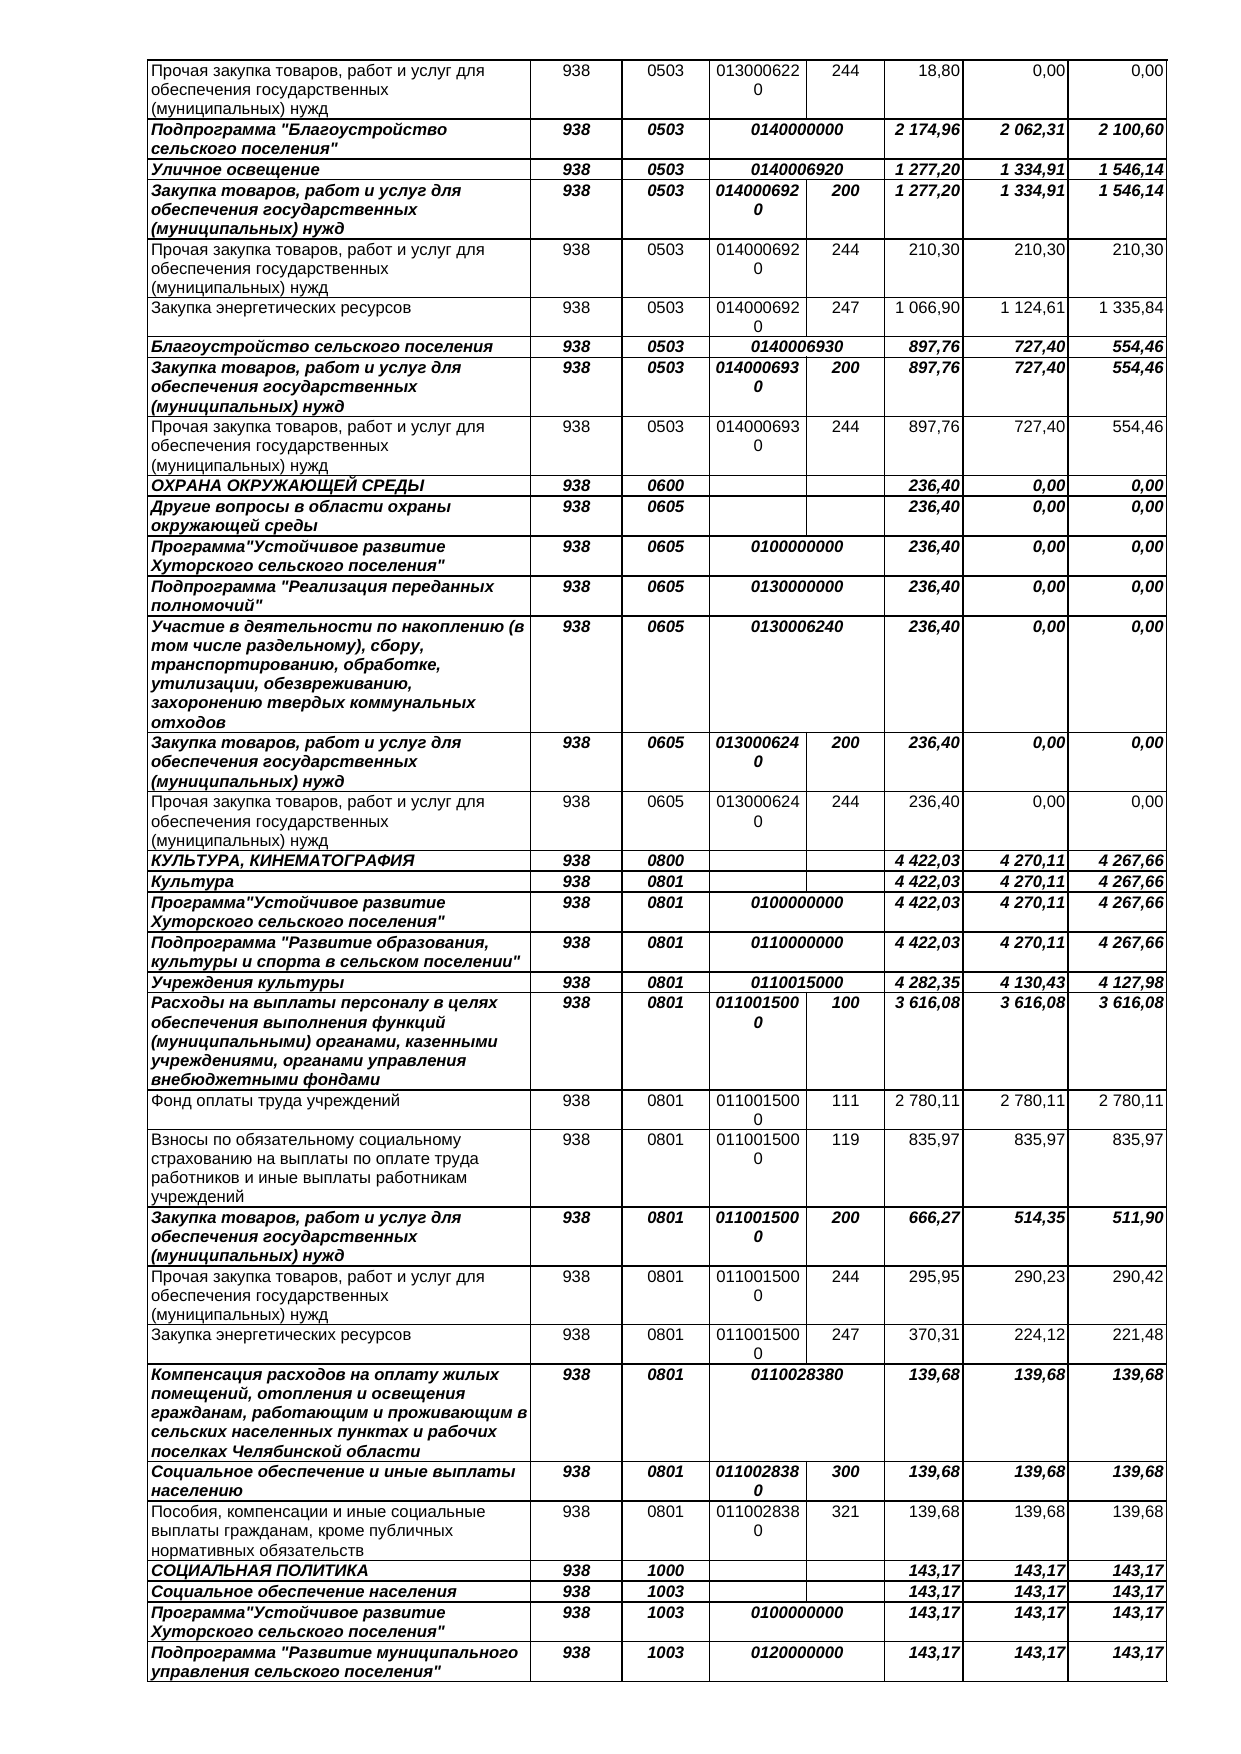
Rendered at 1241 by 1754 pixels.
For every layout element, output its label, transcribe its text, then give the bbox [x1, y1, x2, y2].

table_cell 224,12 [964, 1325, 1067, 1363]
table_cell 1 066,90 [885, 298, 962, 336]
table_cell 938 [531, 180, 621, 238]
table_cell 835,97 [964, 1130, 1067, 1206]
table_cell Уличное освещение [148, 160, 530, 179]
table_cell 111 [807, 1091, 884, 1129]
table_cell 938 [531, 933, 621, 971]
table_cell 938 [531, 1267, 621, 1324]
table_cell 0503 [623, 337, 709, 356]
table_cell 2 780,11 [885, 1091, 962, 1129]
table_cell 1003 [623, 1582, 709, 1601]
table_cell 200 [807, 733, 884, 791]
table_cell 0130006240 [710, 733, 806, 791]
table_cell [807, 1561, 884, 1580]
table_cell 0801 [623, 1462, 709, 1500]
table_cell 0140006920 [710, 180, 806, 238]
table_cell 0801 [623, 933, 709, 971]
table_cell 0503 [623, 180, 709, 238]
table_cell 221,48 [1069, 1325, 1166, 1363]
table_cell 143,17 [964, 1561, 1067, 1580]
table_cell Фонд оплаты труда учреждений [148, 1091, 530, 1129]
table_cell Взносы по обязательному социальному страхованию на выплаты по оплате труда работников и иные выплаты работникам учреждений [148, 1130, 530, 1206]
table_cell 938 [531, 893, 621, 931]
table_cell 554,46 [1069, 417, 1166, 474]
table_cell 143,17 [885, 1561, 962, 1580]
table_cell 938 [531, 792, 621, 850]
table_cell [807, 476, 884, 495]
table_cell 210,30 [964, 240, 1067, 297]
table_cell 0130006220 [710, 61, 806, 118]
table_cell 139,68 [964, 1502, 1067, 1559]
table_cell 0120000000 [710, 1642, 884, 1681]
table_cell 0100000000 [710, 537, 884, 575]
table_cell Прочая закупка товаров, работ и услуг для обеспечения государственных (муниципальных) нужд [148, 792, 530, 850]
table_cell 2 780,11 [964, 1091, 1067, 1129]
table_cell 727,40 [964, 337, 1067, 356]
table_cell 143,17 [885, 1603, 962, 1641]
table_cell Закупка энергетических ресурсов [148, 298, 530, 336]
table_cell 938 [531, 537, 621, 575]
table_cell 139,68 [885, 1365, 962, 1461]
table_cell 200 [807, 180, 884, 238]
table_cell 0801 [623, 1208, 709, 1265]
table_cell 938 [531, 851, 621, 870]
table_cell 2 100,60 [1069, 120, 1166, 158]
table_cell 4 270,11 [964, 933, 1067, 971]
table_cell 0110015000 [710, 1267, 806, 1324]
table_cell 938 [531, 298, 621, 336]
table_cell 1 277,20 [885, 180, 962, 238]
table_cell 0605 [623, 497, 709, 535]
table_cell 0600 [623, 476, 709, 495]
table_cell 0,00 [964, 617, 1067, 732]
table_cell 4 270,11 [964, 893, 1067, 931]
table_cell Программа"Устойчивое развитие Хуторского сельского поселения" [148, 1603, 530, 1641]
table_cell 0605 [623, 617, 709, 732]
table_cell 295,95 [885, 1267, 962, 1324]
table_cell ОХРАНА ОКРУЖАЮЩЕЙ СРЕДЫ [148, 476, 530, 495]
table_cell 143,17 [885, 1582, 962, 1601]
table_cell 897,76 [885, 337, 962, 356]
table_cell Учреждения культуры [148, 973, 530, 992]
table_cell 143,17 [964, 1603, 1067, 1641]
table_cell Социальное обеспечение и иные выплаты населению [148, 1462, 530, 1500]
table_cell 4 422,03 [885, 872, 962, 891]
table_cell 0,00 [964, 61, 1067, 118]
table_cell 938 [531, 577, 621, 615]
table_cell 0140006930 [710, 358, 806, 416]
table_cell 554,46 [1069, 337, 1166, 356]
table_cell 938 [531, 497, 621, 535]
table_cell Пособия, компенсации и иные социальные выплаты гражданам, кроме публичных нормативных обязательств [148, 1502, 530, 1559]
table_cell 0,00 [964, 497, 1067, 535]
table_cell 0605 [623, 577, 709, 615]
table_cell 938 [531, 1642, 621, 1681]
table_cell 139,68 [964, 1462, 1067, 1500]
table_cell 0110028380 [710, 1502, 806, 1559]
table_cell 0110015000 [710, 1208, 806, 1265]
table_cell СОЦИАЛЬНАЯ ПОЛИТИКА [148, 1561, 530, 1580]
table_cell 1 277,20 [885, 160, 962, 179]
table_cell 3 616,08 [885, 993, 962, 1089]
table_cell Компенсация расходов на оплату жилых помещений, отопления и освещения гражданам, работающим и проживающим в сельских населенных пунктах и рабочих поселках Челябинской области [148, 1365, 530, 1461]
table_cell 3 616,08 [964, 993, 1067, 1089]
table_cell 0110015000 [710, 1091, 806, 1129]
table_cell 938 [531, 61, 621, 118]
table_cell Программа"Устойчивое развитие Хуторского сельского поселения" [148, 537, 530, 575]
table_cell 511,90 [1069, 1208, 1166, 1265]
table_cell 0110028380 [710, 1462, 806, 1500]
table_cell 0503 [623, 160, 709, 179]
table_cell 143,17 [964, 1582, 1067, 1601]
table_cell 0,00 [1069, 792, 1166, 850]
table_cell 1 334,91 [964, 160, 1067, 179]
table_cell 514,35 [964, 1208, 1067, 1265]
table_cell Закупка энергетических ресурсов [148, 1325, 530, 1363]
table_cell 0110015000 [710, 993, 806, 1089]
table_cell 835,97 [885, 1130, 962, 1206]
table_cell 143,17 [885, 1642, 962, 1681]
table_cell 0,00 [964, 733, 1067, 791]
table_cell 1 124,61 [964, 298, 1067, 336]
table_cell 0110015000 [710, 1325, 806, 1363]
table_cell 3 616,08 [1069, 993, 1166, 1089]
table_cell 100 [807, 993, 884, 1089]
table_cell Расходы на выплаты персоналу в целях обеспечения выполнения функций (муниципальными) органами, казенными учреждениями, органами управления внебюджетными фондами [148, 993, 530, 1089]
table_cell 4 127,98 [1069, 973, 1166, 992]
table_cell Закупка товаров, работ и услуг для обеспечения государственных (муниципальных) нужд [148, 358, 530, 416]
table_cell 0801 [623, 973, 709, 992]
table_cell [148, 180, 530, 238]
table_cell 666,27 [885, 1208, 962, 1265]
table_cell 321 [807, 1502, 884, 1559]
table_cell 0801 [623, 893, 709, 931]
table_cell 897,76 [885, 358, 962, 416]
table_cell 938 [531, 1582, 621, 1601]
table_cell 1 546,14 [1069, 160, 1166, 179]
table_cell 119 [807, 1130, 884, 1206]
table_cell 236,40 [885, 617, 962, 732]
table_cell [710, 1582, 806, 1601]
table_cell 0801 [623, 1267, 709, 1324]
table_cell Культура [148, 872, 530, 891]
table_cell 0,00 [1069, 537, 1166, 575]
table_cell 0,00 [1069, 497, 1166, 535]
table_cell 4 130,43 [964, 973, 1067, 992]
table_cell 938 [531, 417, 621, 474]
table_cell 236,40 [885, 733, 962, 791]
table_cell 938 [531, 476, 621, 495]
table_cell 139,68 [885, 1502, 962, 1559]
table_cell 236,40 [885, 497, 962, 535]
table_cell 143,17 [1069, 1582, 1166, 1601]
table_cell [710, 497, 806, 535]
table_cell 143,17 [1069, 1642, 1166, 1681]
table_cell 938 [531, 872, 621, 891]
table_cell 938 [531, 1603, 621, 1641]
table_cell 727,40 [964, 417, 1067, 474]
table_cell 4 267,66 [1069, 893, 1166, 931]
table_cell 143,17 [1069, 1561, 1166, 1580]
table_cell 938 [531, 1208, 621, 1265]
table_cell 0140000000 [710, 120, 884, 158]
table_cell 0503 [623, 298, 709, 336]
table_cell 139,68 [1069, 1502, 1166, 1559]
table_cell Подпрограмма "Благоустройство сельского поселения" [148, 120, 530, 158]
table_cell 0,00 [1069, 61, 1166, 118]
table_cell 938 [531, 1561, 621, 1580]
table_cell 0140006920 [710, 298, 806, 336]
table_cell 938 [531, 973, 621, 992]
table_cell 0140006920 [710, 240, 806, 297]
table_cell 0130006240 [710, 792, 806, 850]
table_cell 0801 [623, 1130, 709, 1206]
table_cell 938 [531, 1091, 621, 1129]
table_cell 0503 [623, 61, 709, 118]
table_cell Участие в деятельности по накоплению (в том числе раздельному), сбору, транспортированию, обработке, утилизации, обезвреживанию, захоронению твердых коммунальных отходов [148, 617, 530, 732]
table_cell Социальное обеспечение населения [148, 1582, 530, 1601]
table_cell 0,00 [1069, 476, 1166, 495]
table_cell 4 267,66 [1069, 851, 1166, 870]
table_cell 244 [807, 792, 884, 850]
table_cell 4 422,03 [885, 893, 962, 931]
table_cell 938 [531, 1130, 621, 1206]
table_cell 727,40 [964, 358, 1067, 416]
table_cell 0605 [623, 733, 709, 791]
table_cell 938 [531, 240, 621, 297]
table_cell 938 [531, 1462, 621, 1500]
table_cell [807, 1582, 884, 1601]
table_cell Прочая закупка товаров, работ и услуг для обеспечения государственных (муниципальных) нужд [148, 417, 530, 474]
table_cell [710, 1561, 806, 1580]
table_cell 0605 [623, 792, 709, 850]
table_cell 244 [807, 417, 884, 474]
table_cell 0503 [623, 120, 709, 158]
table_cell Программа"Устойчивое развитие Хуторского сельского поселения" [148, 893, 530, 931]
table_cell [807, 851, 884, 870]
table_cell 0110015000 [710, 973, 884, 992]
table_cell [710, 851, 806, 870]
table_cell 938 [531, 1502, 621, 1559]
table_cell 938 [531, 993, 621, 1089]
table_cell 938 [531, 733, 621, 791]
table_cell 0100000000 [710, 1603, 884, 1641]
table_cell 938 [531, 337, 621, 356]
table_cell Подпрограмма "Реализация переданных полномочий" [148, 577, 530, 615]
table_cell 210,30 [1069, 240, 1166, 297]
table_cell 0,00 [1069, 733, 1166, 791]
table_cell 200 [807, 358, 884, 416]
table_cell Прочая закупка товаров, работ и услуг для обеспечения государственных (муниципальных) нужд [148, 61, 530, 118]
table_cell 2 062,31 [964, 120, 1067, 158]
table_cell 4 267,66 [1069, 933, 1166, 971]
table_cell 0801 [623, 872, 709, 891]
table_cell Подпрограмма "Развитие образования, культуры и спорта в сельском поселении" [148, 933, 530, 971]
table_cell 4 270,11 [964, 851, 1067, 870]
table_cell Подпрограмма "Развитие муниципального управления сельского поселения" [148, 1642, 530, 1681]
table_cell 554,46 [1069, 358, 1166, 416]
table_cell 0503 [623, 240, 709, 297]
table_cell 244 [807, 61, 884, 118]
table_cell 200 [807, 1208, 884, 1265]
table_cell 244 [807, 1267, 884, 1324]
table_cell Прочая закупка товаров, работ и услуг для обеспечения государственных (муниципальных) нужд [148, 1267, 530, 1324]
table_cell Закупка товаров, работ и услуг для обеспечения государственных (муниципальных) нужд [148, 733, 530, 791]
table_cell 0,00 [964, 792, 1067, 850]
table_cell 0801 [623, 1365, 709, 1461]
table_cell 247 [807, 1325, 884, 1363]
table_cell 2 174,96 [885, 120, 962, 158]
table_cell 139,68 [885, 1462, 962, 1500]
table_cell 4 422,03 [885, 933, 962, 971]
table_cell 300 [807, 1462, 884, 1500]
table_cell [807, 872, 884, 891]
table_cell 4 270,11 [964, 872, 1067, 891]
table_cell 0,00 [964, 577, 1067, 615]
table_cell 4 422,03 [885, 851, 962, 870]
table_cell 1 335,84 [1069, 298, 1166, 336]
table_cell 139,68 [964, 1365, 1067, 1461]
table_cell 236,40 [885, 476, 962, 495]
table_cell 0100000000 [710, 893, 884, 931]
table_cell 0,00 [1069, 577, 1166, 615]
table_cell 938 [531, 1325, 621, 1363]
table_cell 0110015000 [710, 1130, 806, 1206]
table_cell 4 267,66 [1069, 872, 1166, 891]
table_cell 0801 [623, 1502, 709, 1559]
table_cell [807, 497, 884, 535]
table_cell 143,17 [1069, 1603, 1166, 1641]
table_cell 0130006240 [710, 617, 884, 732]
table_cell 0,00 [964, 537, 1067, 575]
table_cell 835,97 [1069, 1130, 1166, 1206]
table_cell 0140006920 [710, 160, 884, 179]
table_cell 210,30 [885, 240, 962, 297]
table_cell 143,17 [964, 1642, 1067, 1681]
table_cell 0801 [623, 1325, 709, 1363]
table_cell 0801 [623, 1091, 709, 1129]
table_cell 1003 [623, 1642, 709, 1681]
table_cell 4 282,35 [885, 973, 962, 992]
table_cell 0140006930 [710, 337, 884, 356]
table_cell 1 334,91 [964, 180, 1067, 238]
table_cell 0,00 [1069, 617, 1166, 732]
table_cell 938 [531, 617, 621, 732]
table_cell 897,76 [885, 417, 962, 474]
table_cell 1003 [623, 1603, 709, 1641]
table_cell Благоустройство сельского поселения [148, 337, 530, 356]
table_cell 0605 [623, 537, 709, 575]
table_cell 370,31 [885, 1325, 962, 1363]
table_cell 1000 [623, 1561, 709, 1580]
table_cell 290,23 [964, 1267, 1067, 1324]
table_cell 0110000000 [710, 933, 884, 971]
table_cell 0130000000 [710, 577, 884, 615]
table_cell 0503 [623, 358, 709, 416]
table_cell 0800 [623, 851, 709, 870]
table_cell 236,40 [885, 792, 962, 850]
table_cell 247 [807, 298, 884, 336]
table_cell 244 [807, 240, 884, 297]
table_cell Прочая закупка товаров, работ и услуг для обеспечения государственных (муниципальных) нужд [148, 240, 530, 297]
table_cell 2 780,11 [1069, 1091, 1166, 1129]
table_cell 139,68 [1069, 1365, 1166, 1461]
table_cell Другие вопросы в области охраны окружающей среды [148, 497, 530, 535]
table_cell 938 [531, 120, 621, 158]
table_cell 938 [531, 160, 621, 179]
table_cell 18,80 [885, 61, 962, 118]
table_cell 0110028380 [710, 1365, 884, 1461]
table_cell 938 [531, 1365, 621, 1461]
table_cell 236,40 [885, 537, 962, 575]
table_cell [710, 476, 806, 495]
table_cell 0503 [623, 417, 709, 474]
table_cell 938 [531, 358, 621, 416]
table_cell [710, 872, 806, 891]
table_cell 0,00 [964, 476, 1067, 495]
table_cell 0801 [623, 993, 709, 1089]
table_cell Закупка товаров, работ и услуг для обеспечения государственных (муниципальных) нужд [148, 1208, 530, 1265]
table_cell 236,40 [885, 577, 962, 615]
table_cell 1 546,14 [1069, 180, 1166, 238]
table_cell КУЛЬТУРА, КИНЕМАТОГРАФИЯ [148, 851, 530, 870]
table_cell 0140006930 [710, 417, 806, 474]
table_cell 139,68 [1069, 1462, 1166, 1500]
table_cell 290,42 [1069, 1267, 1166, 1324]
